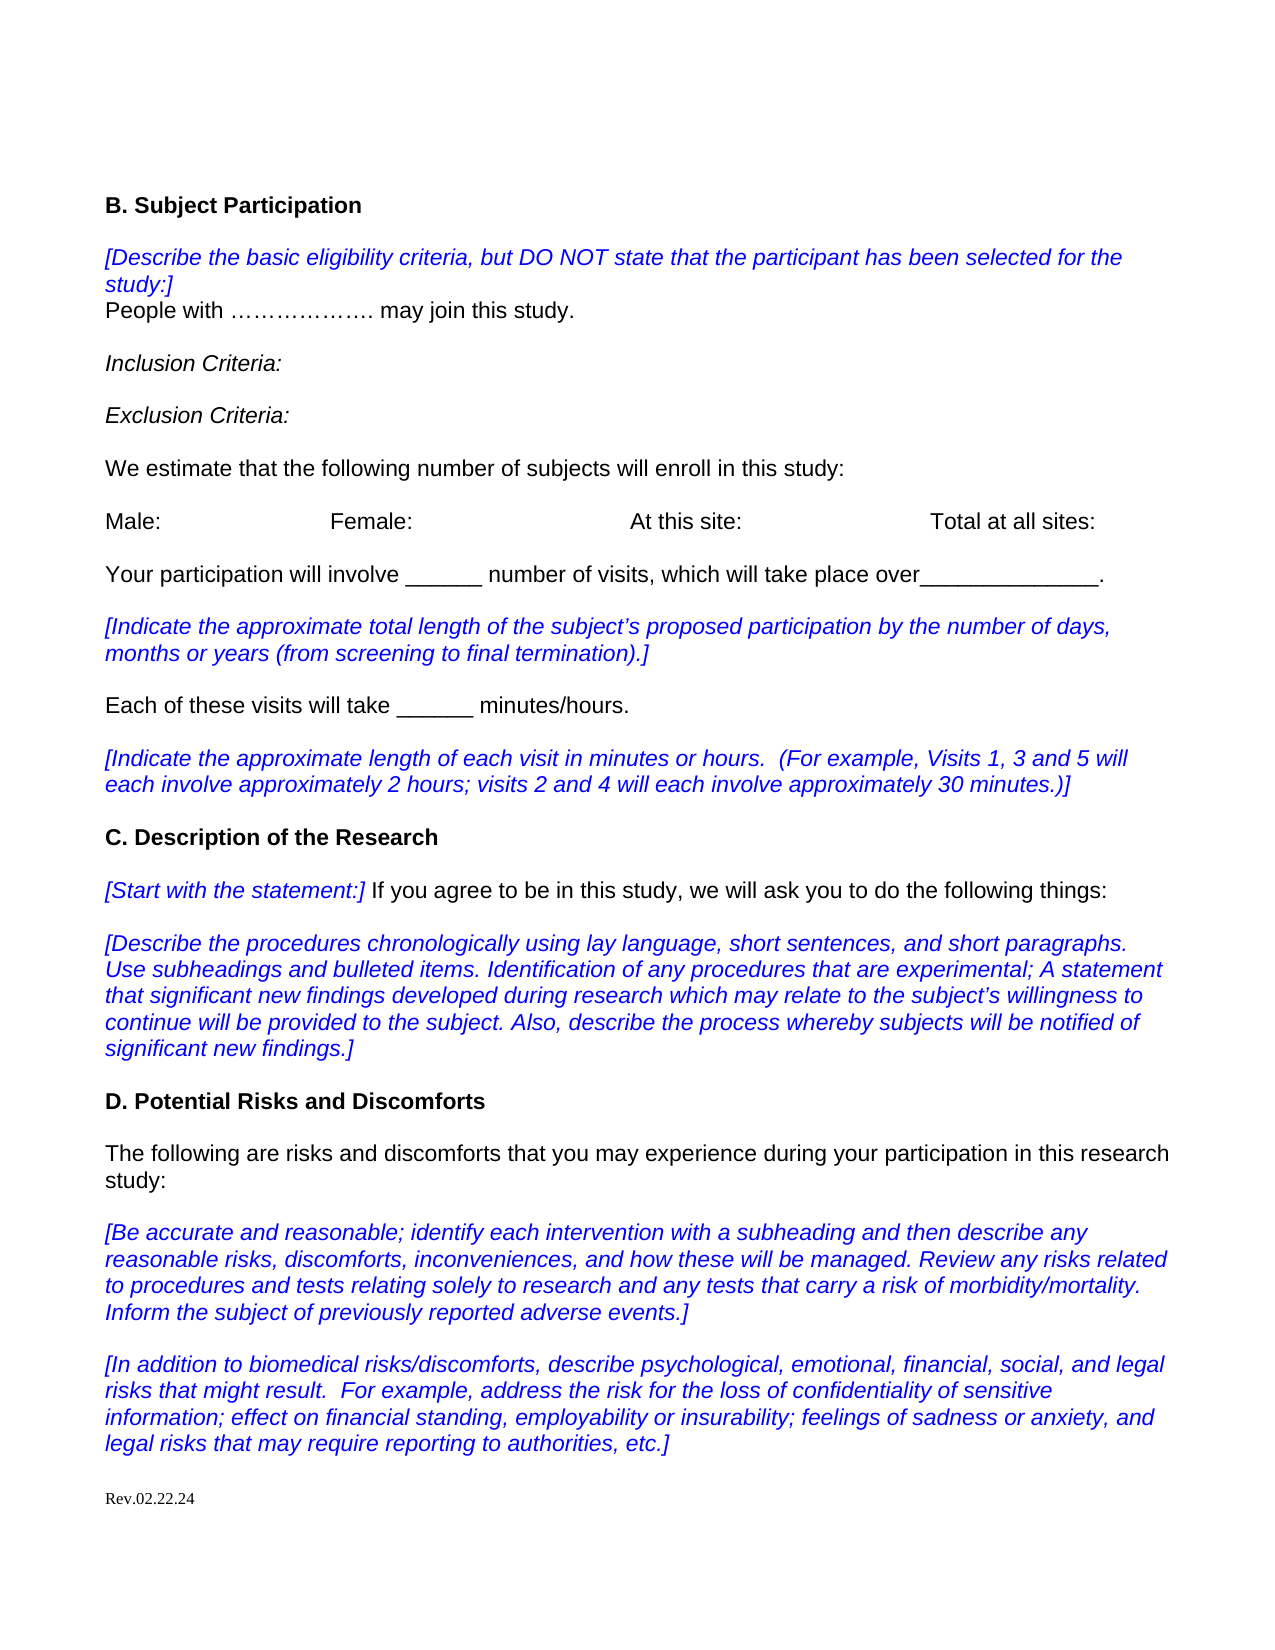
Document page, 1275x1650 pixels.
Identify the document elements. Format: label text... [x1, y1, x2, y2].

text Your participation will involve ______ number of visits, which will take place over______________. [105, 561, 1170, 587]
text Male: Female: At this site: Total at all sites: [105, 508, 1170, 534]
text [Describe the procedures chronologically using lay language, short sentences, and short paragraphs. Use subheadings and bulleted items. Identification of any procedures that are experimental; A statement that significant new findings developed during research which may relate to the subject’s willingness to continue will be provided to the subject. Also, describe the process whereby subjects will be notified of significant new findings.] [105, 929, 1170, 1061]
text [Be accurate and reasonable; identify each intervention with a subheading and then describe any reasonable risks, discomforts, inconveniences, and how these will be managed. Review any risks related to procedures and tests relating solely to research and any tests that carry a risk of morbidity/mortality. Inform the subject of previously reported adverse events.] [105, 1219, 1170, 1325]
text Exclusion Criteria: [105, 402, 1170, 429]
text Inclusion Criteria: [105, 350, 1170, 376]
text [Indicate the approximate total length of the subject’s proposed participation by the number of days, months or years (from screening to final termination).] [105, 613, 1170, 666]
text Each of these visits will take ______ minutes/hours. [105, 692, 1170, 719]
text The following are risks and discomforts that you may experience during your participation in this research study: [105, 1140, 1170, 1193]
text We estimate that the following number of subjects will enroll in this study: [105, 455, 1170, 481]
text B. Subject Participation [105, 192, 1170, 218]
text D. Potential Risks and Discomforts [105, 1088, 1170, 1114]
text [Start with the statement:] If you agree to be in this study, we will ask you to do the following things: [105, 877, 1170, 903]
text [Indicate the approximate length of each visit in minutes or hours. (For example, Visits 1, 3 and 5 will each involve approximately 2 hours; visits 2 and 4 will each involve approximately 30 minutes.)] [105, 745, 1170, 798]
text [Describe the basic eligibility criteria, but DO NOT state that the participant has been selected for the study:] [105, 244, 1170, 297]
text [In addition to biomedical risks/discomforts, describe psychological, emotional, financial, social, and legal risks that might result. For example, address the risk for the loss of confidentiality of sensitive information; effect on financial standing, employability or insurability; feelings of sadness or anxiety, and legal risks that may require reporting to authorities, etc.] [105, 1351, 1170, 1457]
text People with ………………. may join this study. [105, 297, 1170, 323]
text C. Description of the Research [105, 824, 1170, 850]
